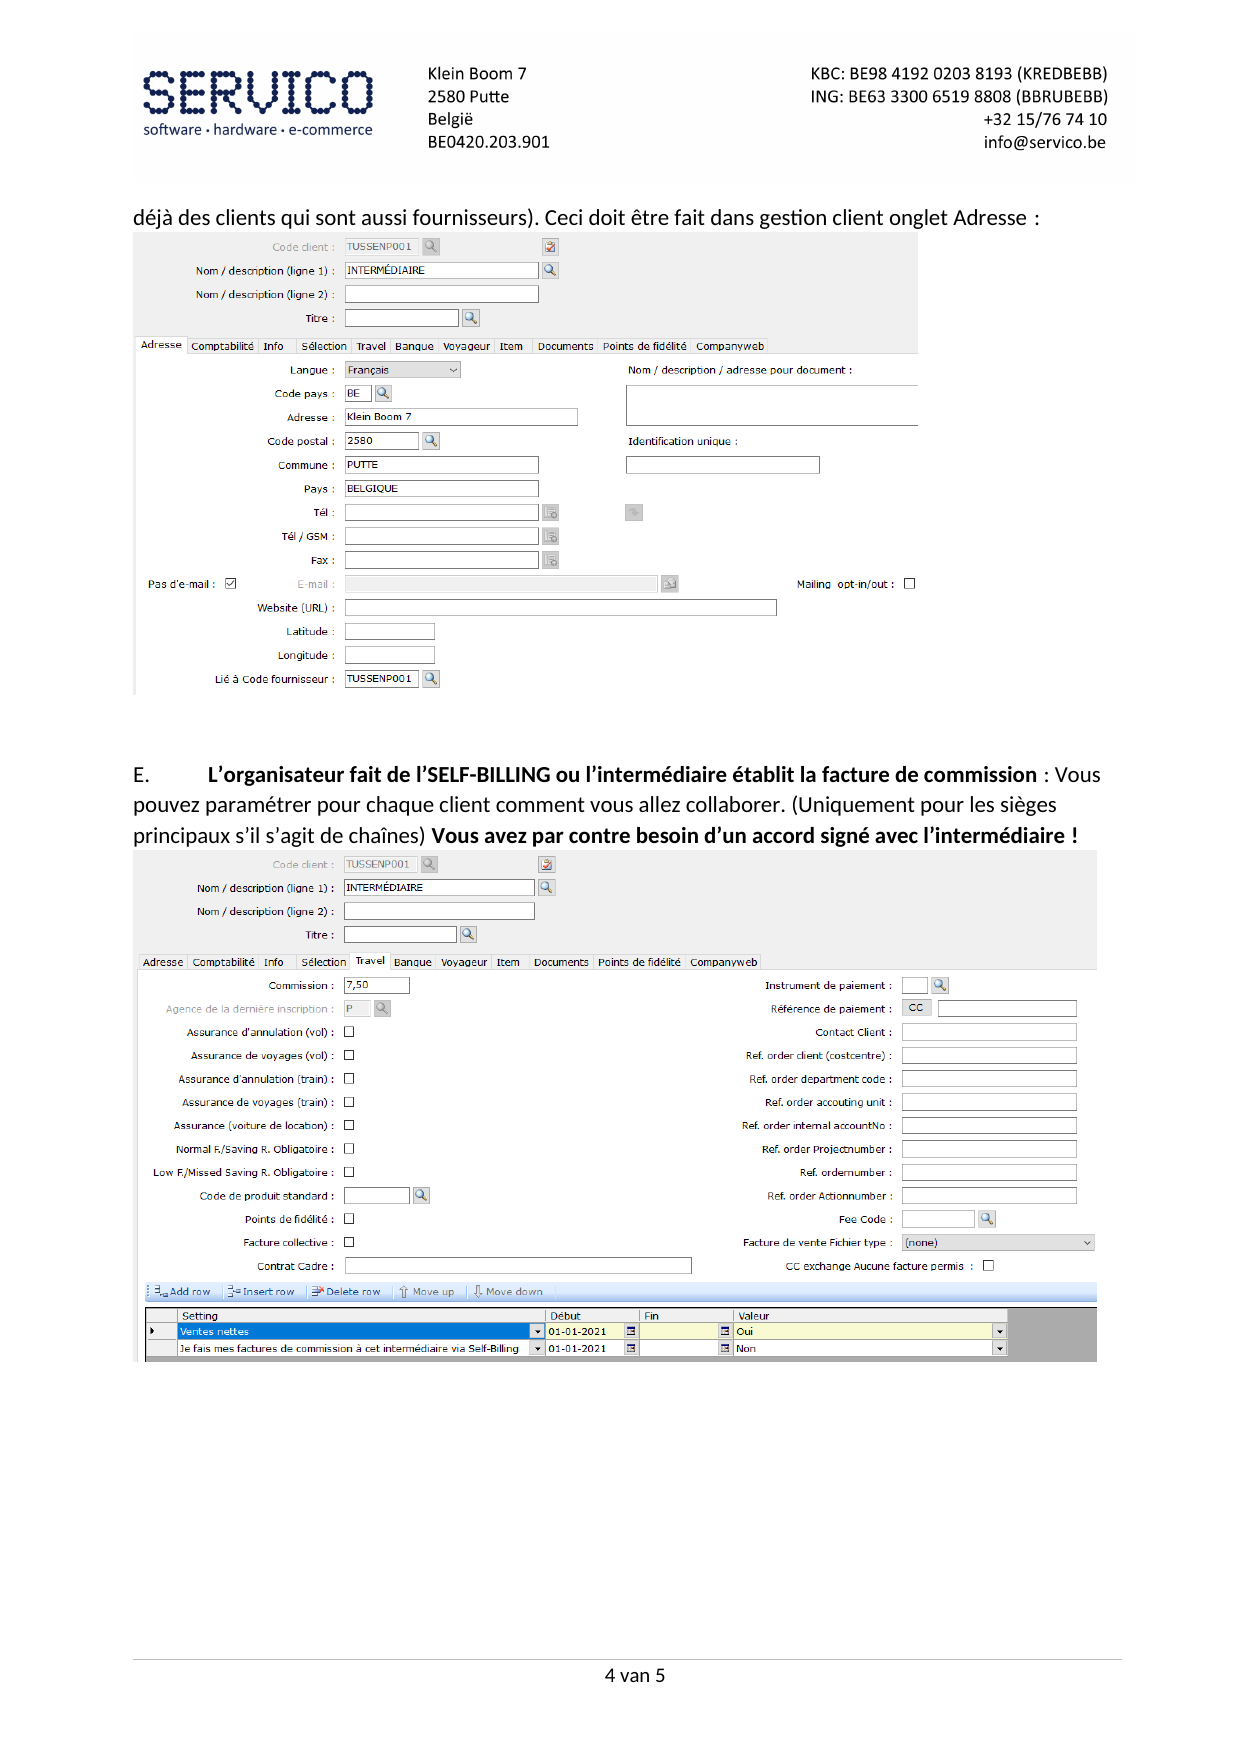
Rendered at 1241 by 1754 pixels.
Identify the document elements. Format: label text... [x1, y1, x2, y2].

picture [132, 31, 1137, 182]
text E. L’organisateur fait de l’SELF-BILLING ou l’intermédiaire établit la facture de commission : Vous pouvez paramétrer pour chaque client comment vous allez collaborer. (Uniquement pour les sièges principaux s’il s’agit de chaînes) Vous avez par contre besoin d’un accord signé avec l’intermédiaire ! [133, 760, 1122, 1361]
